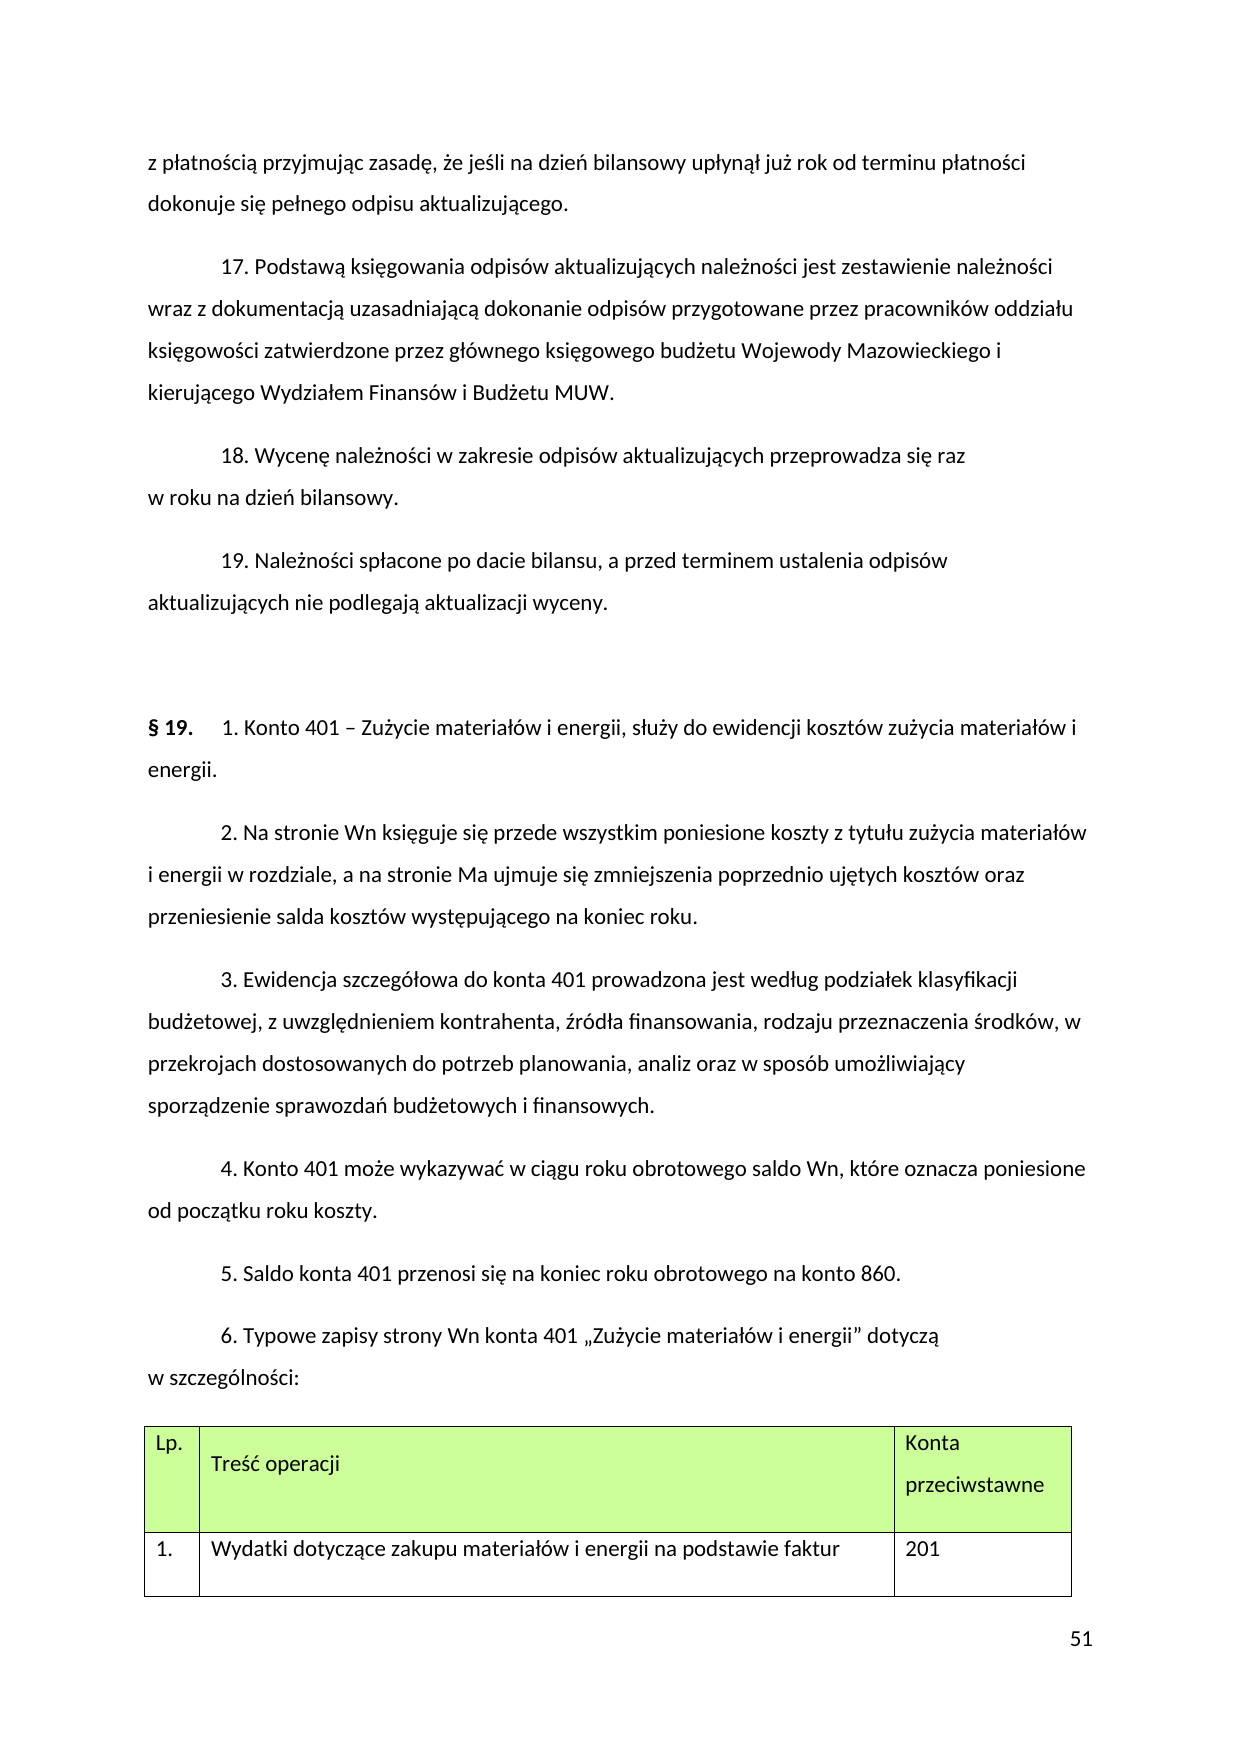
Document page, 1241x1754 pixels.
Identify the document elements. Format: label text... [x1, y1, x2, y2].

text 6. Typowe zapisy strony Wn konta 401 „Zużycie materiałów i energii” dotyczą w szczególności: [148, 1321, 1093, 1391]
text 3. Ewidencja szczegółowa do konta 401 prowadzona jest według podziałek klasyfikacji budżetowej, z uwzględnieniem kontrahenta, źródła finansowania, rodzaju przeznaczenia środków, w przekrojach dostosowanych do potrzeb planowania, analiz oraz w sposób umożliwiający sporządzenie sprawozdań budżetowych i finansowych. [148, 965, 1093, 1119]
text 18. Wycenę należności w zakresie odpisów aktualizujących przeprowadza się raz w roku na dzień bilansowy. [148, 441, 1093, 511]
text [148, 148, 1093, 218]
table_cell 1. [145, 1533, 199, 1596]
text § 19. 1. Konto 401 – Zużycie materiałów i energii, służy do ewidencji kosztów zużycia materiałów i energii. [148, 713, 1093, 783]
table_header Treść operacji [200, 1427, 894, 1532]
table_header Konta przeciwstawne [895, 1427, 1071, 1532]
text 17. Podstawą księgowania odpisów aktualizujących należności jest zestawienie należności wraz z dokumentacją uzasadniającą dokonanie odpisów przygotowane przez pracowników oddziału księgowości zatwierdzone przez głównego księgowego budżetu Wojewody Mazowieckiego i kierującego Wydziałem Finansów i Budżetu MUW. [148, 252, 1093, 406]
text 2. Na stronie Wn księguje się przede wszystkim poniesione koszty z tytułu zużycia materiałów i energii w rozdziale, a na stronie Ma ujmuje się zmniejszenia poprzednio ujętych kosztów oraz przeniesienie salda kosztów występującego na koniec roku. [148, 818, 1093, 930]
text 5. Saldo konta 401 przenosi się na koniec roku obrotowego na konto 860. [148, 1259, 1093, 1287]
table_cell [200, 1533, 894, 1596]
table_header Lp. [145, 1427, 199, 1532]
text 19. Należności spłacone po dacie bilansu, a przed terminem ustalenia odpisów aktualizujących nie podlegają aktualizacji wyceny. [148, 546, 1093, 616]
text 4. Konto 401 może wykazywać w ciągu roku obrotowego saldo Wn, które oznacza poniesione od początku roku koszty. [148, 1154, 1093, 1224]
table_cell 201 [895, 1533, 1071, 1596]
